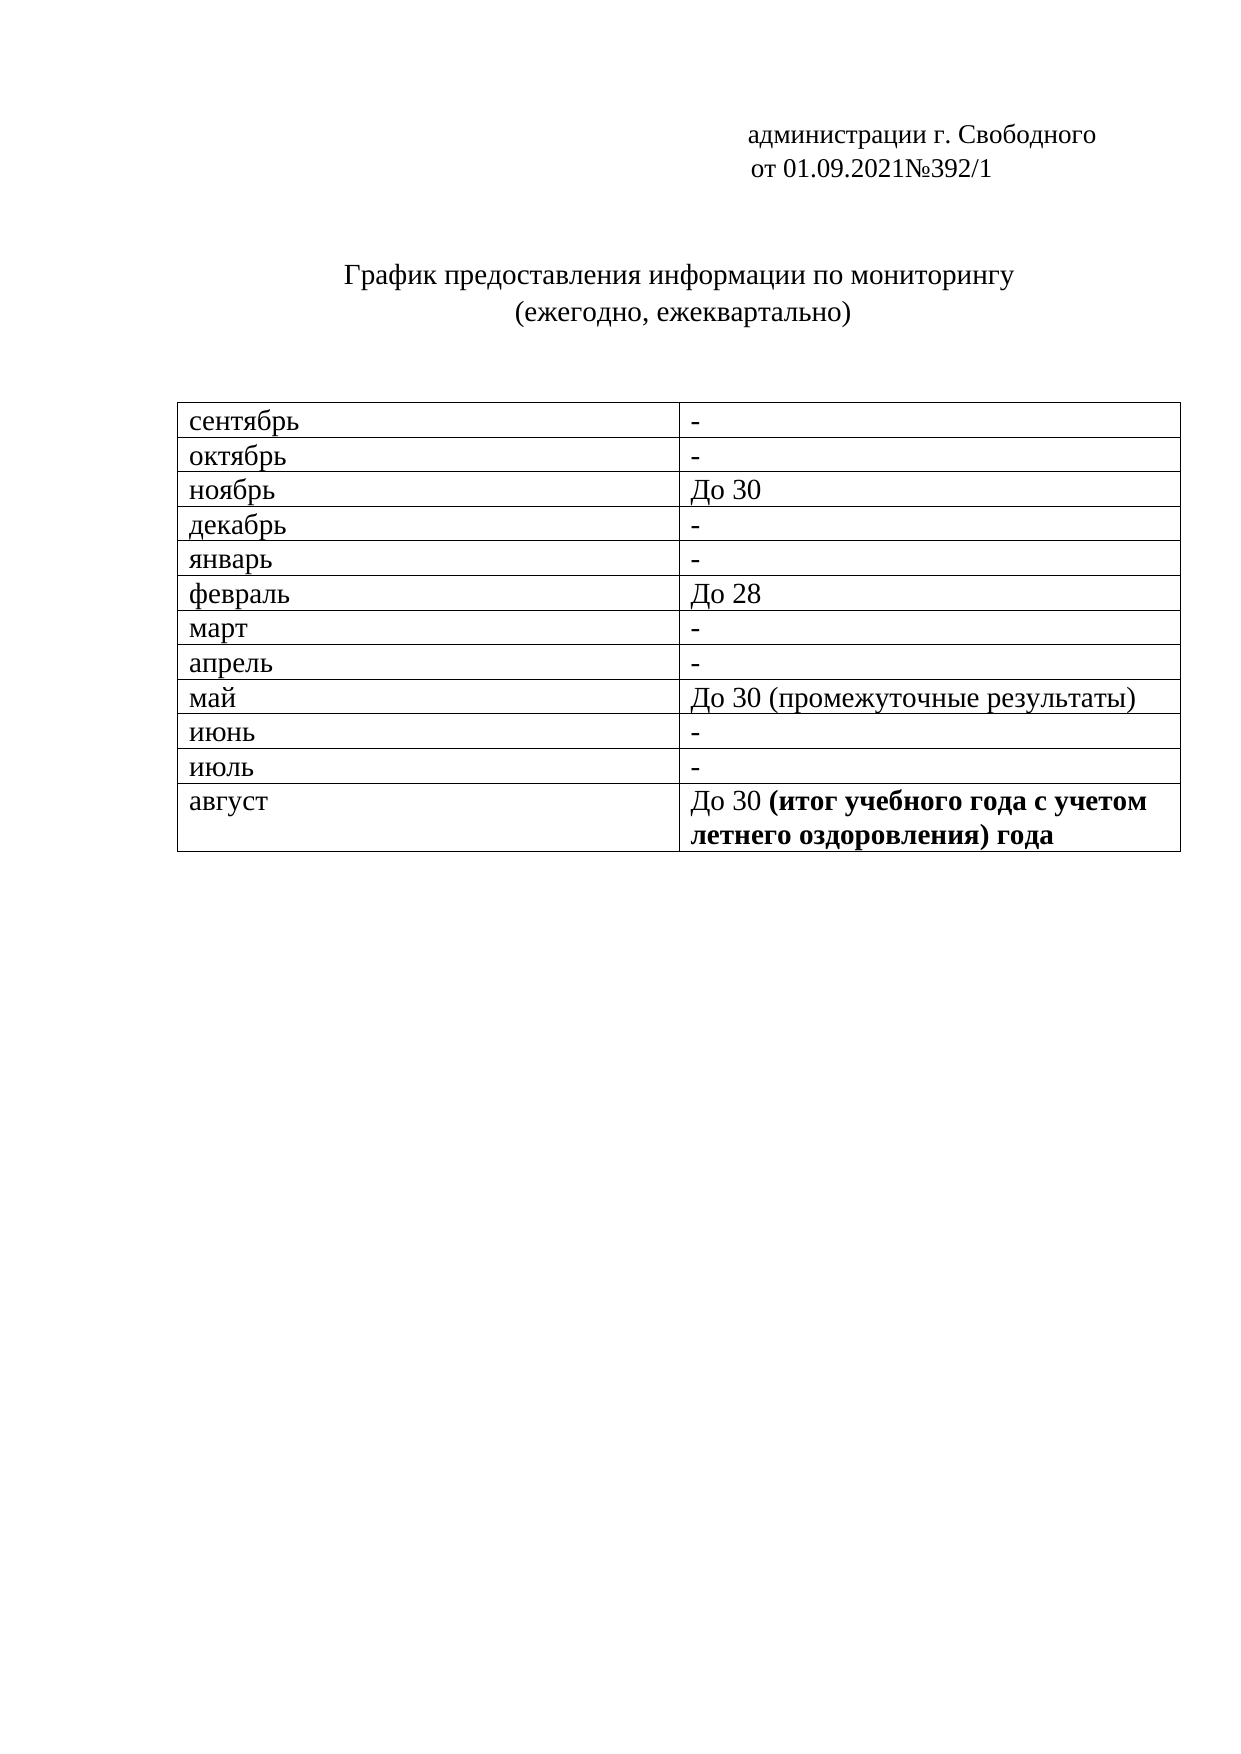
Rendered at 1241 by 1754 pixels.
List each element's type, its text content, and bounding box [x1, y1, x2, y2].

text администрации г. Свободного [177, 118, 1181, 149]
table_cell - [680, 507, 1180, 540]
text (ежегодно, ежеквартально) [177, 294, 1181, 327]
table_cell июнь [178, 714, 679, 748]
table_cell май [178, 680, 679, 713]
table_cell - [680, 714, 1180, 748]
table_cell - [680, 749, 1180, 782]
table_cell ноябрь [178, 472, 679, 506]
table_header сентябрь [178, 403, 679, 437]
table_cell - [680, 438, 1180, 471]
table_cell - [680, 541, 1180, 575]
table_cell - [680, 611, 1180, 644]
table_header - [680, 403, 1180, 437]
table_cell До 30 (промежуточные результаты) [680, 680, 1180, 713]
text График предоставления информации по мониторингу [177, 257, 1181, 291]
table_cell октябрь [178, 438, 679, 471]
table_cell февраль [178, 576, 679, 609]
table_cell август [178, 784, 679, 851]
table_cell декабрь [178, 507, 679, 540]
table_cell До 28 [680, 576, 1180, 609]
table_cell январь [178, 541, 679, 575]
table_cell - [680, 645, 1180, 679]
table_cell март [178, 611, 679, 644]
table_cell июль [178, 749, 679, 782]
table_cell До 30 (итог учебного года с учетом летнего оздоровления) года [680, 784, 1180, 851]
table_cell До 30 [680, 472, 1180, 506]
text от 01.09.2021№392/1 [177, 152, 1181, 183]
table_cell апрель [178, 645, 679, 679]
